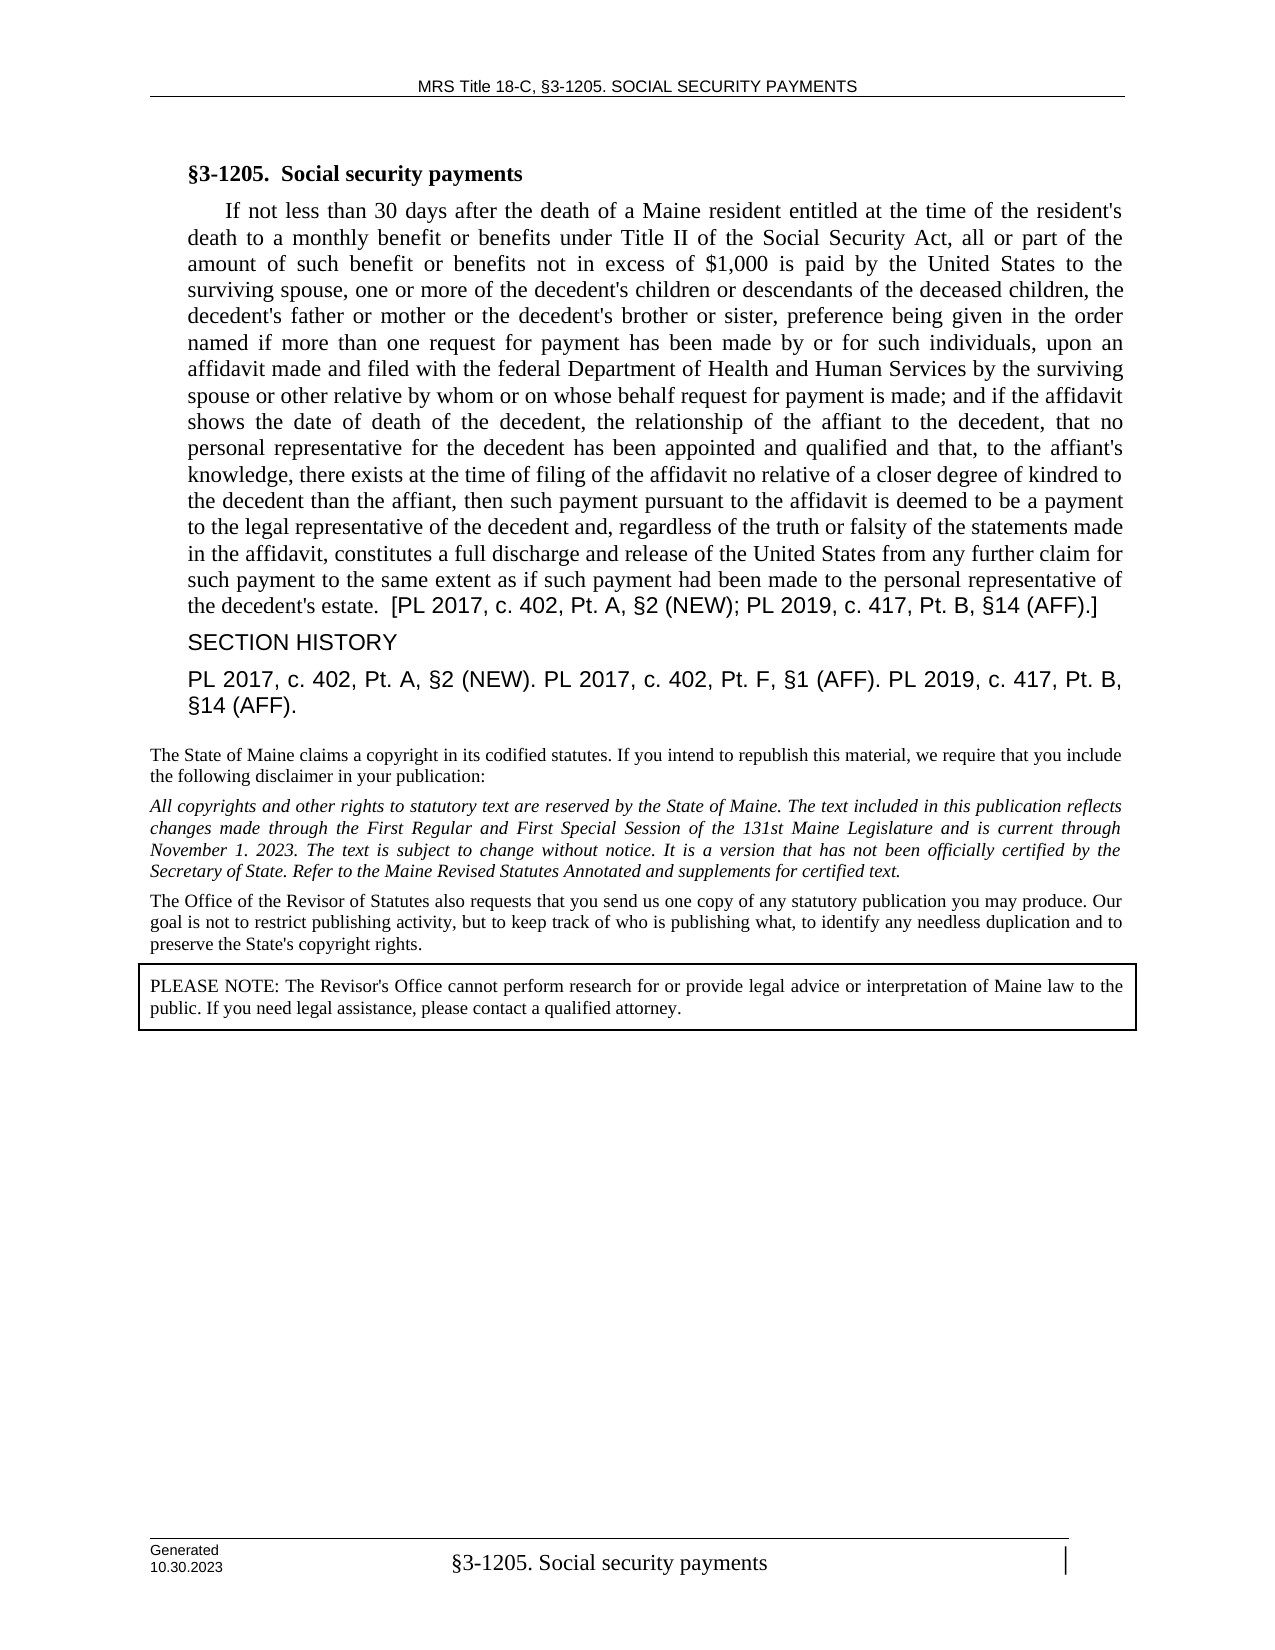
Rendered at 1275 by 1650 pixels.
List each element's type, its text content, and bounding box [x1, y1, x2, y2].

text All copyrights and other rights to statutory text are reserved by the State of Maine. The text included in this publication reflects changes made through the First Regular and First Special Session of the 131st Maine Legislature and is current through November 1. 2023 . The text is subject to change without notice. It is a version that has not been officially certified by the Secretary of State. Refer to the Maine Revised Statutes Annotated and supplements for certified text. [150, 795, 1125, 882]
text The Office of the Revisor of Statutes also requests that you send us one copy of any statutory publication you may produce. Our goal is not to restrict publishing activity, but to keep track of who is publishing what, to identify any needless duplication and to preserve the State's copyright rights. [150, 890, 1125, 954]
text PL 2017, c. 402, Pt. A, §2 (NEW). PL 2017, c. 402, Pt. F, §1 (AFF). PL 2019, c. 417, Pt. B, §14 (AFF). [187, 666, 1125, 719]
text §3-1205. Social security payments [187, 160, 1125, 187]
text If not less than 30 days after the death of a Maine resident entitled at the time of the resident's death to a monthly benefit or benefits under Title II of the Social Security Act, all or part of the amount of such benefit or benefits not in excess of $1,000 is paid by the United States to the surviving spouse, one or more of the decedent's children or descendants of the deceased children, the decedent's father or mother or the decedent's brother or sister, preference being given in the order named if more than one request for payment has been made by or for such individuals, upon an affidavit made and filed with the federal Department of Health and Human Services by the surviving spouse or other relative by whom or on whose behalf request for payment is made; and if the affidavit shows the date of death of the decedent, the relationship of the affiant to the decedent, that no personal representative for the decedent has been appointed and qualified and that, to the affiant's knowledge, there exists at the time of filing of the affidavit no relative of a closer degree of kindred to the decedent than the affiant, then such payment pursuant to the affidavit is deemed to be a payment to the legal representative of the decedent and, regardless of the truth or falsity of the statements made in the affidavit, constitutes a full discharge and release of the United States from any further claim for such payment to the same extent as if such payment had been made to the personal representative of the decedent's estate. [PL 2017, c. 402, Pt. A, §2 (NEW); PL 2019, c. 417, Pt. B, §14 (AFF).] [187, 197, 1125, 619]
text PLEASE NOTE: The Revisor's Office cannot perform research for or provide legal advice or interpretation of Maine law to the public. If you need legal assistance, please contact a qualified attorney. [140, 965, 1135, 1029]
text SECTION HISTORY [187, 629, 1125, 656]
text The State of Maine claims a copyright in its codified statutes. If you intend to republish this material, we require that you include the following disclaimer in your publication: [150, 744, 1125, 787]
